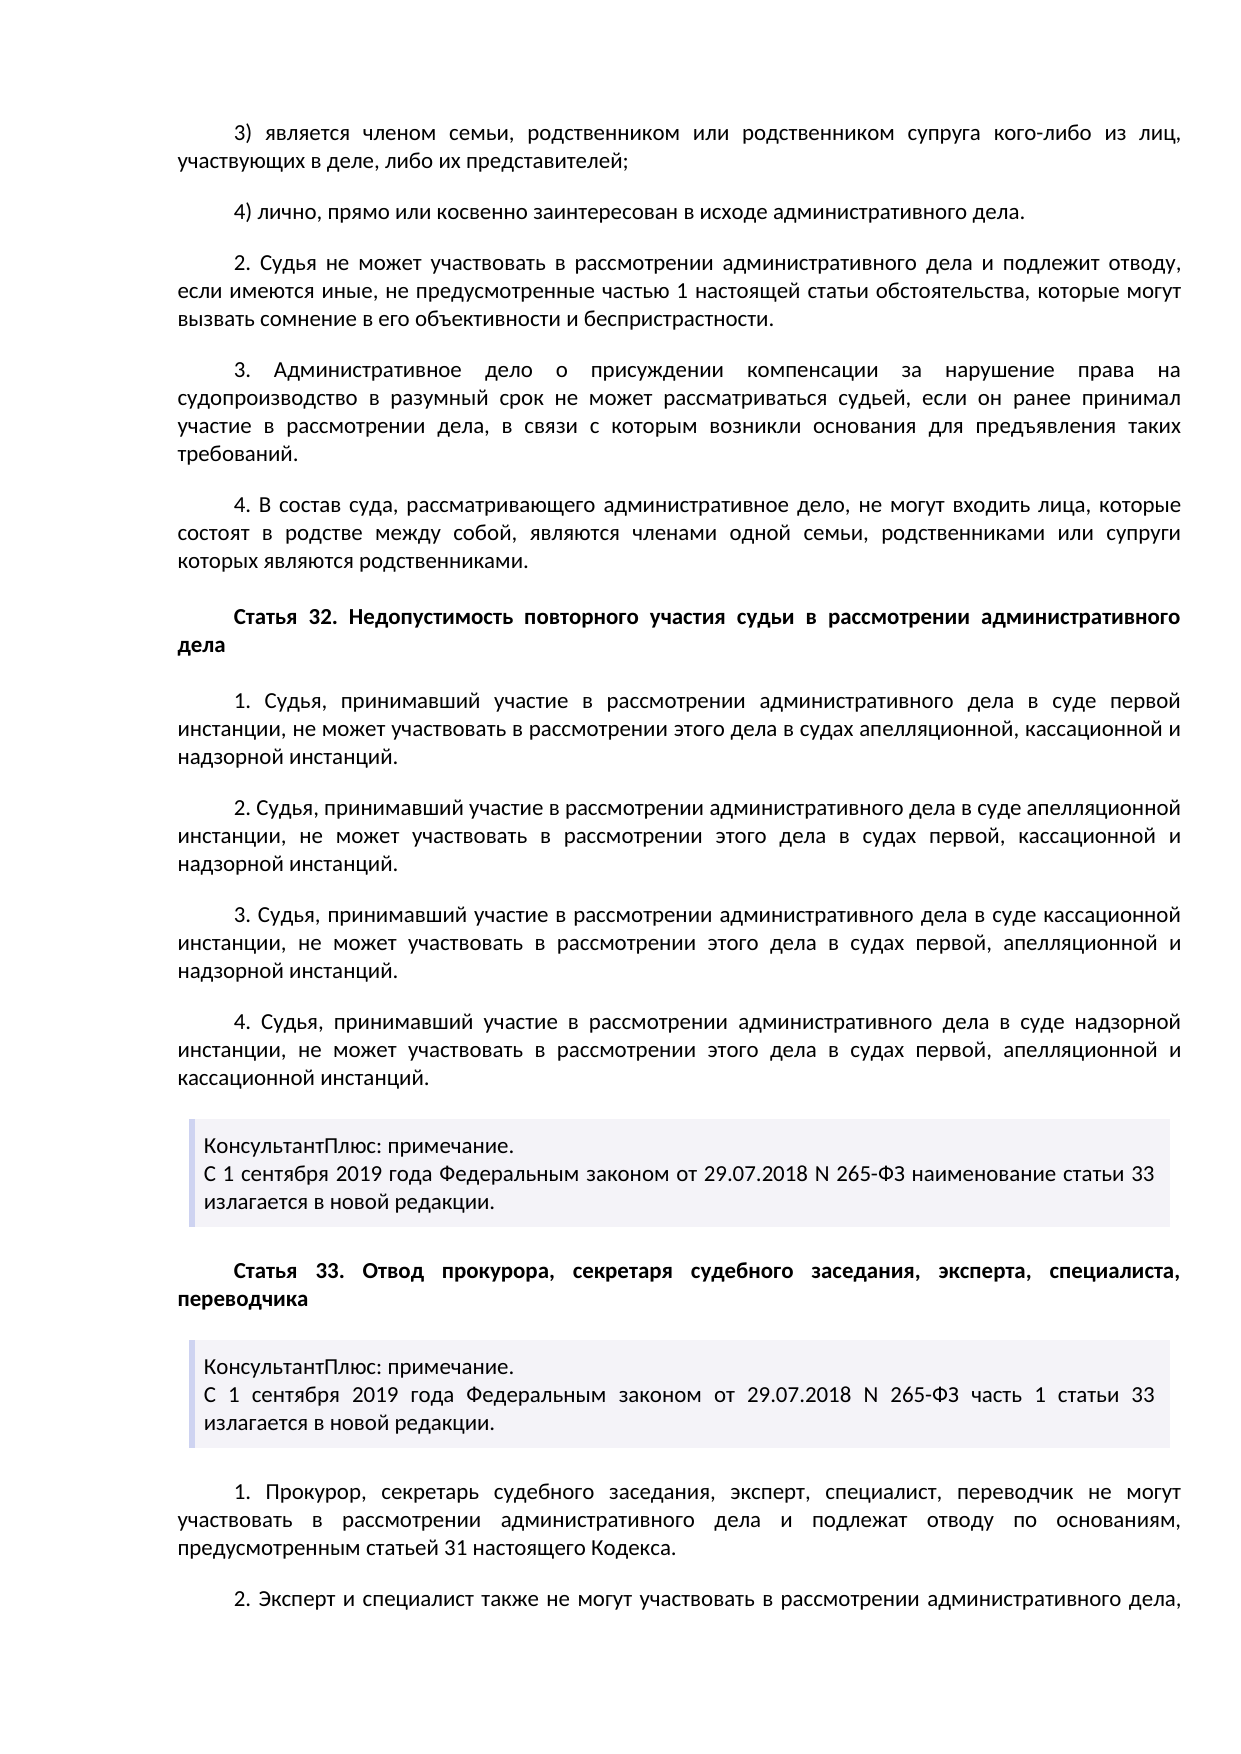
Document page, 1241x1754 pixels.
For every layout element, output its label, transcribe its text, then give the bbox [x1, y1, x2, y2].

text 4. В состав суда, рассматривающего административное дело, не могут входить лица, которые состоят в родстве между собой, являются членами одной семьи, родственниками или супруги которых являются родственниками. [177, 490, 1181, 574]
text 2. Судья не может участвовать в рассмотрении административного дела и подлежит отводу, если имеются иные, не предусмотренные частью 1 настоящей статьи обстоятельства, которые могут вызвать сомнение в его объективности и беспристрастности. [177, 248, 1181, 332]
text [177, 1584, 1181, 1612]
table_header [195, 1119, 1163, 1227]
title Статья 32. Недопустимость повторного участия судьи в рассмотрении административного дела [177, 602, 1181, 658]
title Статья 33. Отвод прокурора, секретаря судебного заседания, эксперта, специалиста, переводчика [177, 1256, 1181, 1312]
text 3. Судья, принимавший участие в рассмотрении административного дела в суде кассационной инстанции, не может участвовать в рассмотрении этого дела в судах первой, апелляционной и надзорной инстанций. [177, 900, 1181, 984]
text 2. Судья, принимавший участие в рассмотрении административного дела в суде апелляционной инстанции, не может участвовать в рассмотрении этого дела в судах первой, кассационной и надзорной инстанций. [177, 793, 1181, 877]
text 4. Судья, принимавший участие в рассмотрении административного дела в суде надзорной инстанции, не может участвовать в рассмотрении этого дела в судах первой, апелляционной и кассационной инстанций. [177, 1007, 1181, 1091]
text 4) лично, прямо или косвенно заинтересован в исходе административного дела. [177, 197, 1181, 225]
text 1. Судья, принимавший участие в рассмотрении административного дела в суде первой инстанции, не может участвовать в рассмотрении этого дела в судах апелляционной, кассационной и надзорной инстанций. [177, 686, 1181, 770]
text 3) является членом семьи, родственником или родственником супруга кого-либо из лиц, участвующих в деле, либо их представителей; [177, 118, 1181, 174]
text 3. Административное дело о присуждении компенсации за нарушение права на судопроизводство в разумный срок не может рассматриваться судьей, если он ранее принимал участие в рассмотрении дела, в связи с которым возникли основания для предъявления таких требований. [177, 355, 1181, 467]
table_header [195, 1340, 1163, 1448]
text 1. Прокурор, секретарь судебного заседания, эксперт, специалист, переводчик не могут участвовать в рассмотрении административного дела и подлежат отводу по основаниям, предусмотренным статьей 31 настоящего Кодекса. [177, 1477, 1181, 1561]
